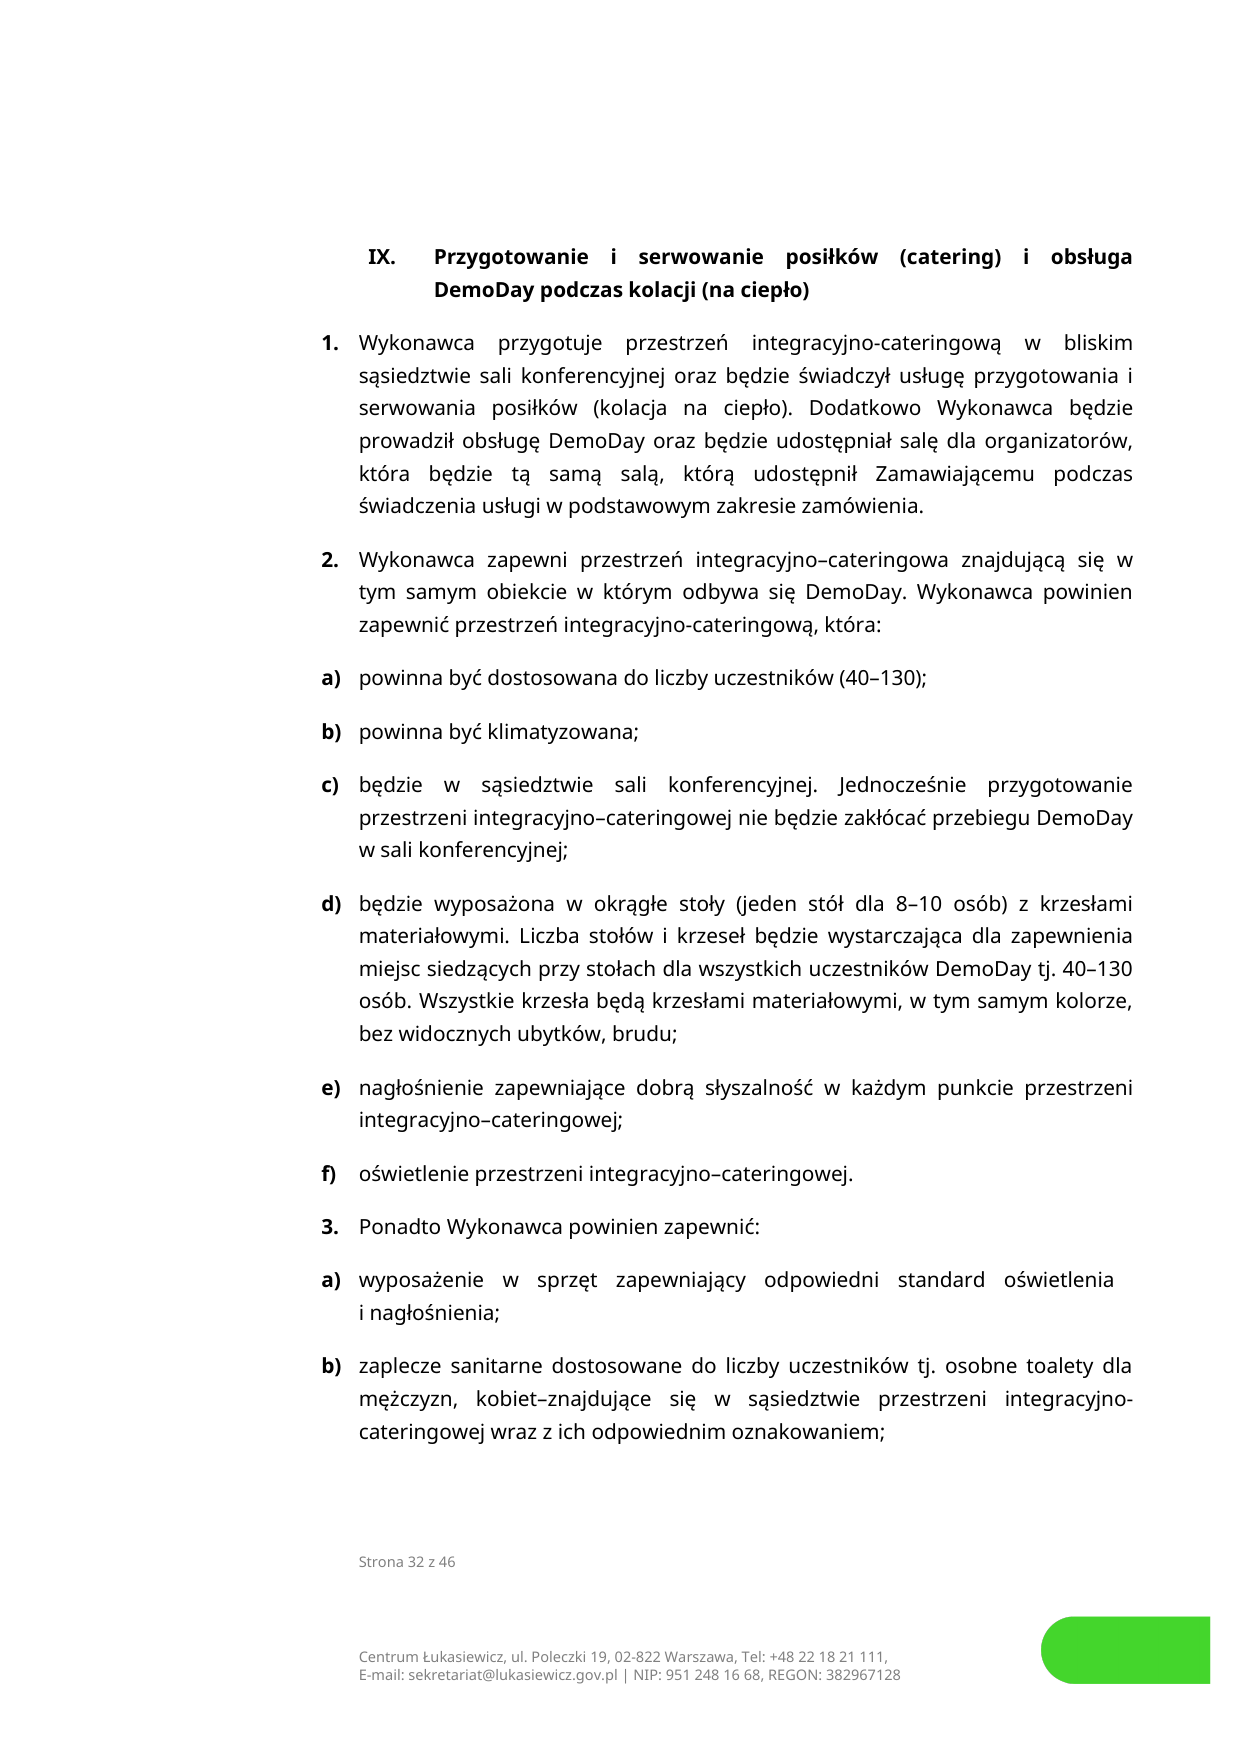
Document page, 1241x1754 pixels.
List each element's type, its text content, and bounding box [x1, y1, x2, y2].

list Wykonawca zapewni przestrzeń integracyjno–cateringowa znajdującą się w tym samym obiekcie w którym odbywa się DemoDay. Wykonawca powinien zapewnić przestrzeń integracyjno-cateringową, która: [321, 545, 1134, 638]
list będzie w sąsiedztwie sali konferencyjnej. Jednocześnie przygotowanie przestrzeni integracyjno–cateringowej nie będzie zakłócać przebiegu DemoDay w sali konferencyjnej; [321, 770, 1134, 864]
list będzie wyposażona w okrągłe stoły (jeden stół dla 8–10 osób) z krzesłami materiałowymi. Liczba stołów i krzeseł będzie wystarczająca dla zapewnienia miejsc siedzących przy stołach dla wszystkich uczestników DemoDay tj. 40–130 osób. Wszystkie krzesła będą krzesłami materiałowymi, w tym samym kolorze, bez widocznych ubytków, brudu; [321, 889, 1134, 1048]
list Ponadto Wykonawca powinien zapewnić: [321, 1212, 1134, 1241]
list zaplecze sanitarne dostosowane do liczby uczestników tj. osobne toalety dla mężczyzn, kobiet–znajdujące się w sąsiedztwie przestrzeni integracyjno-cateringowej wraz z ich odpowiednim oznakowaniem; [321, 1352, 1134, 1445]
list oświetlenie przestrzeni integracyjno–cateringowej. [321, 1159, 1134, 1187]
list nagłośnienie zapewniające dobrą słyszalność w każdym punkcie przestrzeni integracyjno–cateringowej; [321, 1073, 1134, 1134]
list wyposażenie w sprzęt zapewniający odpowiedni standard oświetlenia i nagłośnienia; [321, 1266, 1134, 1327]
picture [1037, 1612, 1239, 1752]
list Wykonawca przygotuje przestrzeń integracyjno-cateringową w bliskim sąsiedztwie sali konferencyjnej oraz będzie świadczył usługę przygotowania i serwowania posiłków (kolacja na ciepło). Dodatkowo Wykonawca będzie prowadził obsługę DemoDay oraz będzie udostępniał salę dla organizatorów, która będzie tą samą salą, którą udostępnił Zamawiającemu podczas świadczenia usługi w podstawowym zakresie zamówienia. [321, 328, 1134, 520]
list powinna być klimatyzowana; [321, 717, 1134, 745]
list powinna być dostosowana do liczby uczestników (40–130); [321, 663, 1134, 692]
subtitle Przygotowanie i serwowanie posiłków (catering) i obsługa DemoDay podczas kolacji (na ciepło) [396, 242, 1134, 303]
